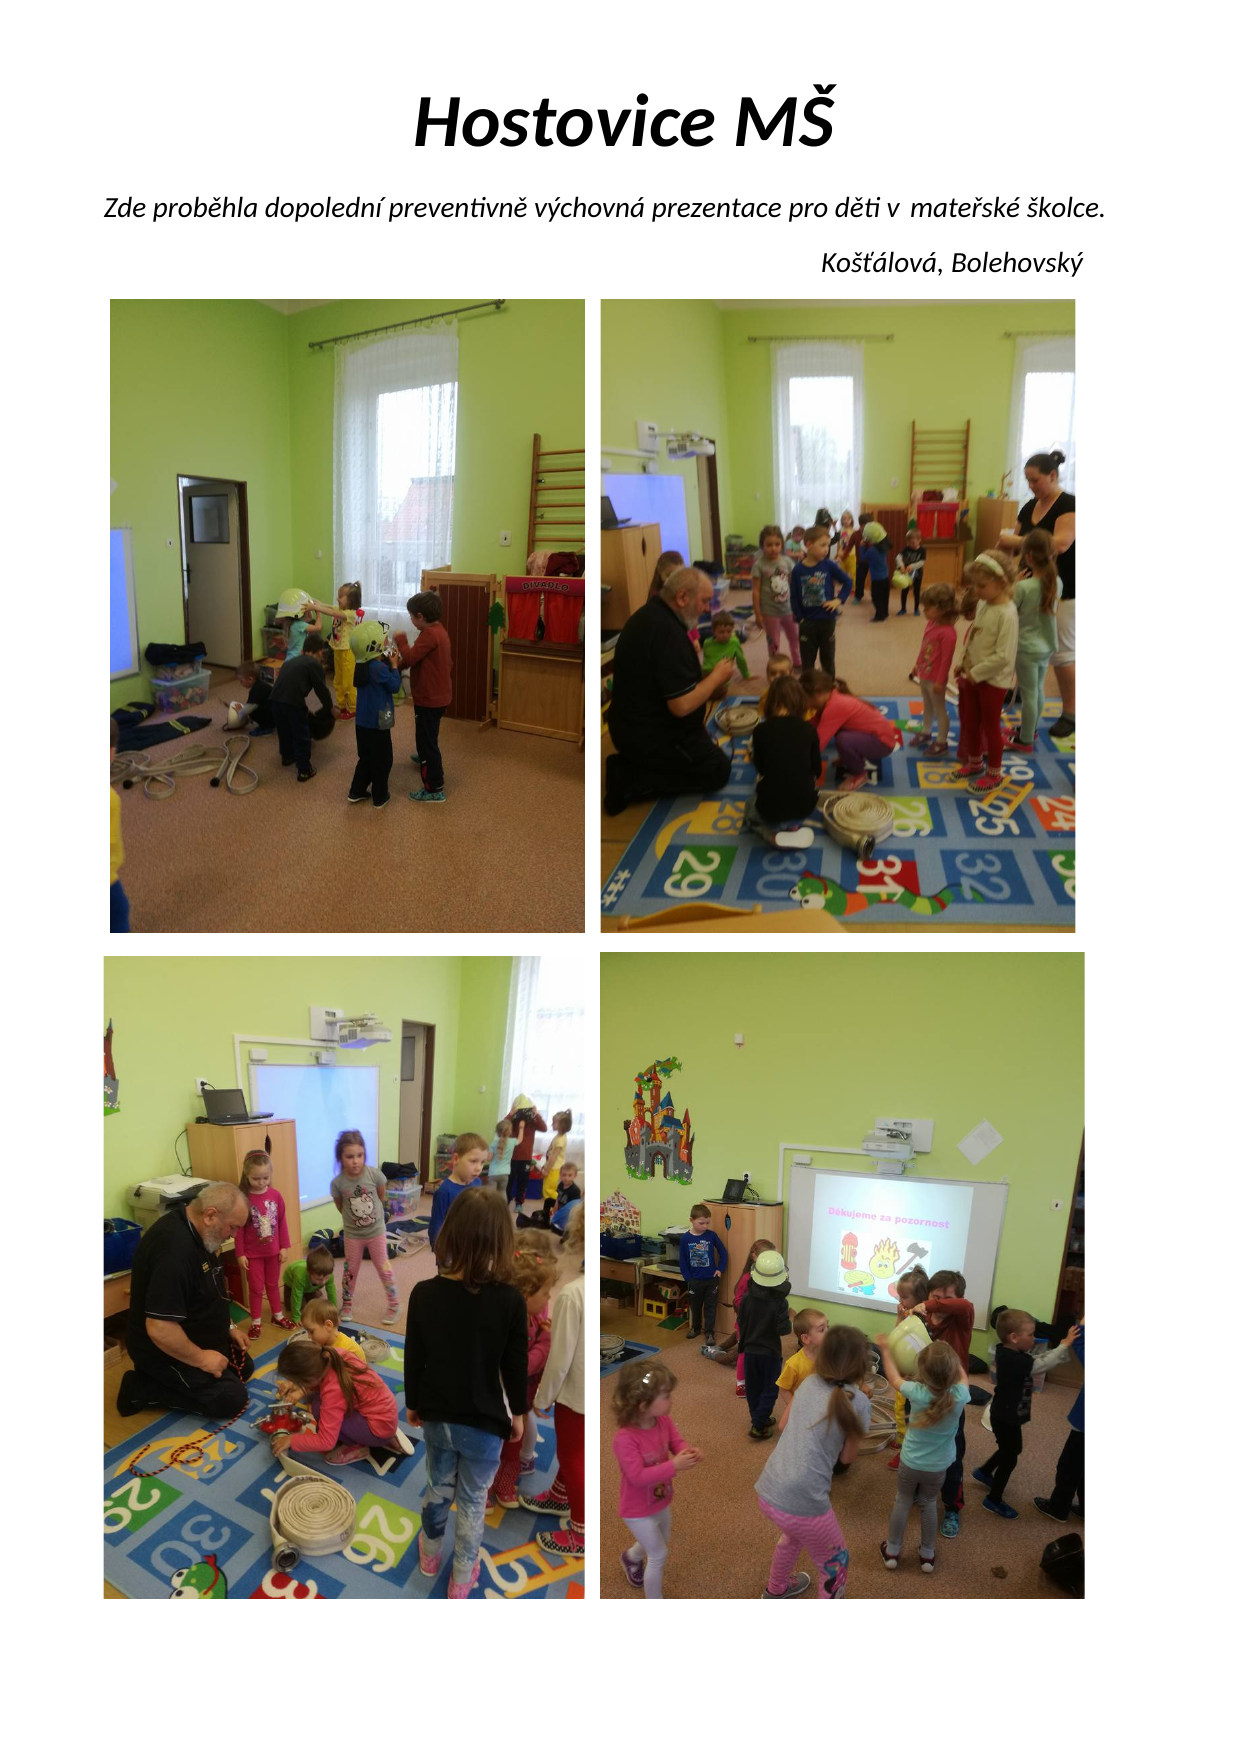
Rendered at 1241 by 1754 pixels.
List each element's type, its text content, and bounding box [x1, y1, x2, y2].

text Zde proběhla dopolední preventivně výchovná prezentace pro děti v mateřské školce. [103, 189, 1152, 225]
picture [600, 299, 1076, 933]
picture [110, 299, 585, 933]
text Hostovice MŠ [89, 74, 1152, 165]
text Košťálová, Bolehovský [103, 244, 1152, 280]
picture [103, 956, 585, 1599]
picture [600, 952, 1085, 1599]
